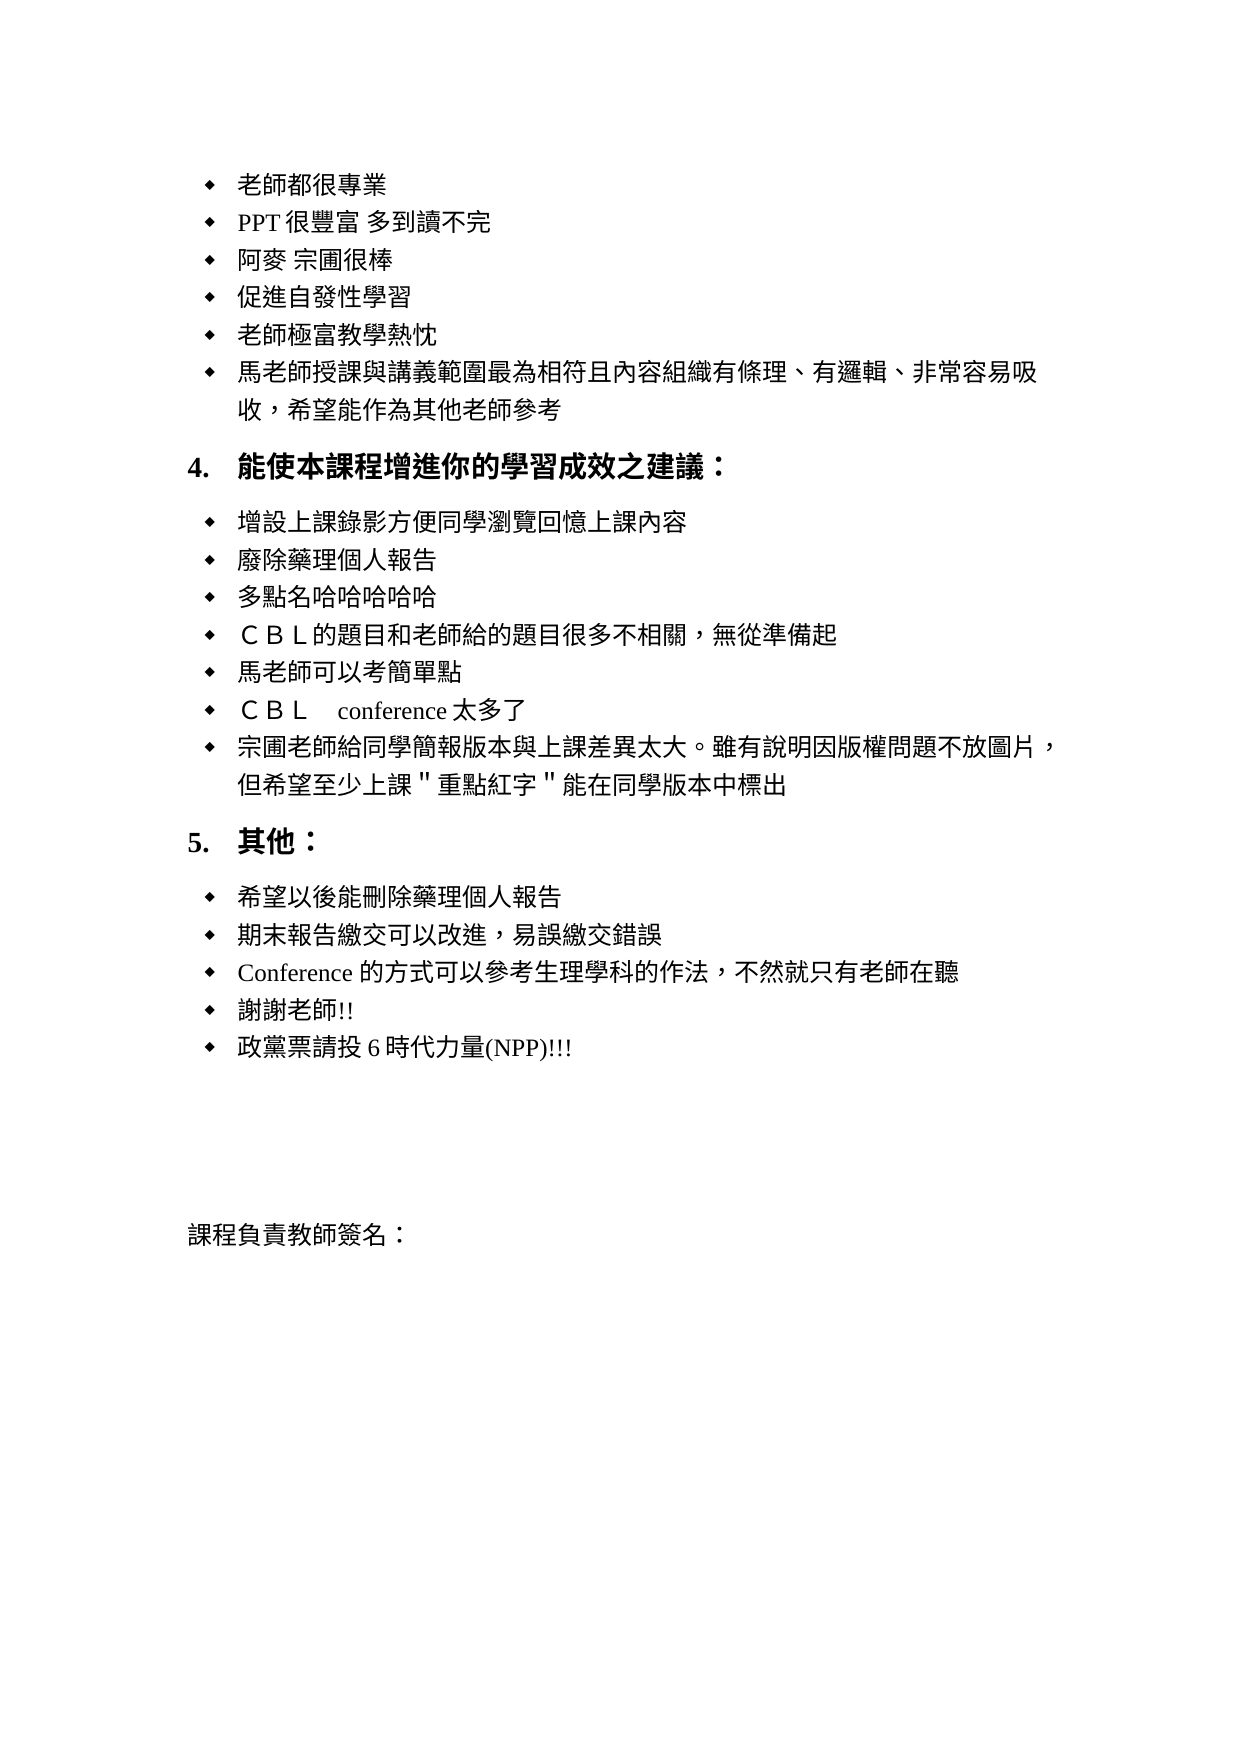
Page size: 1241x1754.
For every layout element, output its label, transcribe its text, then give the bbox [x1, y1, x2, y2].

list 老師都很專業 [217, 164, 1053, 202]
list 老師極富教學熱忱 [217, 314, 1053, 352]
list 期末報告繳交可以改進，易誤繳交錯誤 [217, 914, 1053, 952]
list ＣＢＬ的題目和老師給的題目很多不相關，無從準備起 [217, 614, 1053, 652]
list 廢除藥理個人報告 [217, 539, 1053, 577]
list ＣＢＬ conference太多了 [217, 689, 1053, 727]
list 能使本課程增進你的學習成效之建議： [187, 427, 1053, 502]
list 阿麥 宗圃很棒 [217, 239, 1053, 277]
list 促進自發性學習 [217, 277, 1053, 314]
list 馬老師授課與講義範圍最為相符且內容組織有條理、有邏輯、非常容易吸收，希望能作為其他老師參考 [217, 352, 1053, 427]
list 政黨票請投6時代力量(NPP)!!! [217, 1027, 1053, 1064]
list 宗圃老師給同學簡報版本與上課差異太大。雖有說明因版權問題不放圖片，但希望至少上課＂重點紅字＂能在同學版本中標出 [217, 727, 1053, 802]
list 增設上課錄影方便同學瀏覽回憶上課內容 [217, 502, 1053, 539]
list Conference 的方式可以參考生理學科的作法，不然就只有老師在聽 [217, 952, 1053, 989]
list 希望以後能刪除藥理個人報告 [217, 877, 1053, 914]
list 多點名哈哈哈哈哈 [217, 577, 1053, 614]
text 課程負責教師簽名： [187, 1214, 1053, 1252]
list 馬老師可以考簡單點 [217, 652, 1053, 689]
list 謝謝老師!! [217, 989, 1053, 1027]
list 其他： [187, 802, 1053, 877]
list PPT很豐富 多到讀不完 [217, 202, 1053, 239]
